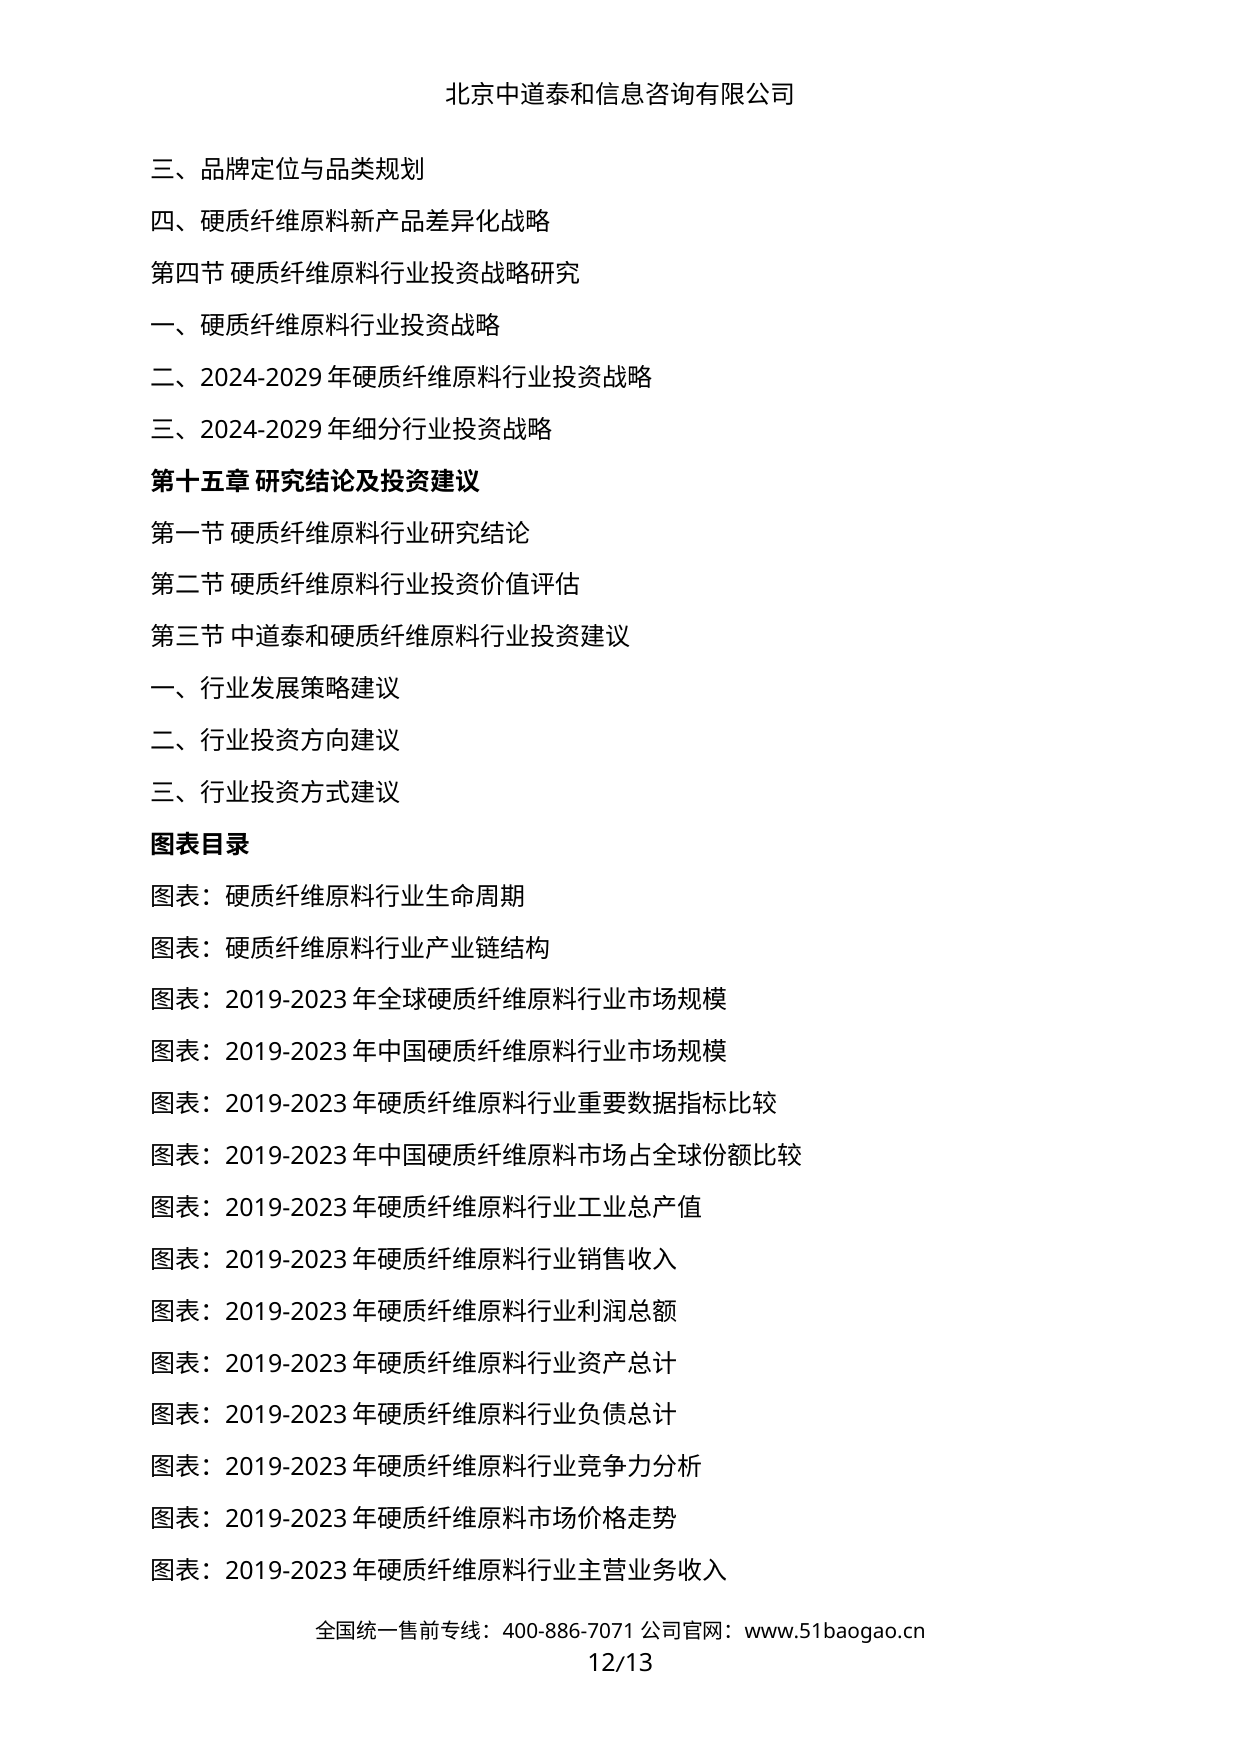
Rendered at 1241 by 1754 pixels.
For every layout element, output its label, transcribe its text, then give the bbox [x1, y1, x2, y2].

text 图表：2019-2023年中国硬质纤维原料行业市场规模 [150, 1032, 1090, 1068]
text 第四节 硬质纤维原料行业投资战略研究 [150, 254, 1090, 290]
text 图表：2019-2023年硬质纤维原料行业资产总计 [150, 1343, 1090, 1379]
text 图表：2019-2023年硬质纤维原料行业竞争力分析 [150, 1447, 1090, 1483]
text 图表：2019-2023年硬质纤维原料市场价格走势 [150, 1499, 1090, 1535]
text 图表目录 [150, 824, 1090, 861]
text 三、2024-2029年细分行业投资战略 [150, 409, 1090, 446]
text 二、2024-2029年硬质纤维原料行业投资战略 [150, 357, 1090, 394]
text 图表：2019-2023年硬质纤维原料行业利润总额 [150, 1291, 1090, 1327]
text 图表：2019-2023年中国硬质纤维原料市场占全球份额比较 [150, 1136, 1090, 1172]
text 图表：2019-2023年全球硬质纤维原料行业市场规模 [150, 980, 1090, 1016]
text 第三节 中道泰和硬质纤维原料行业投资建议 [150, 617, 1090, 653]
text 三、行业投资方式建议 [150, 772, 1090, 809]
text 第一节 硬质纤维原料行业研究结论 [150, 513, 1090, 549]
text 图表：2019-2023年硬质纤维原料行业销售收入 [150, 1239, 1090, 1276]
text 图表：硬质纤维原料行业生命周期 [150, 876, 1090, 912]
text 图表：硬质纤维原料行业产业链结构 [150, 928, 1090, 964]
text 图表：2019-2023年硬质纤维原料行业主营业务收入 [150, 1551, 1090, 1587]
text 图表：2019-2023年硬质纤维原料行业工业总产值 [150, 1187, 1090, 1224]
text 一、行业发展策略建议 [150, 669, 1090, 705]
text 图表：2019-2023年硬质纤维原料行业重要数据指标比较 [150, 1084, 1090, 1120]
text 四、硬质纤维原料新产品差异化战略 [150, 202, 1090, 238]
text 图表：2019-2023年硬质纤维原料行业负债总计 [150, 1395, 1090, 1431]
text 二、行业投资方向建议 [150, 721, 1090, 757]
text 三、品牌定位与品类规划 [150, 150, 1090, 186]
text 第二节 硬质纤维原料行业投资价值评估 [150, 565, 1090, 601]
text 第十五章 研究结论及投资建议 [150, 461, 1090, 497]
text 一、硬质纤维原料行业投资战略 [150, 306, 1090, 342]
